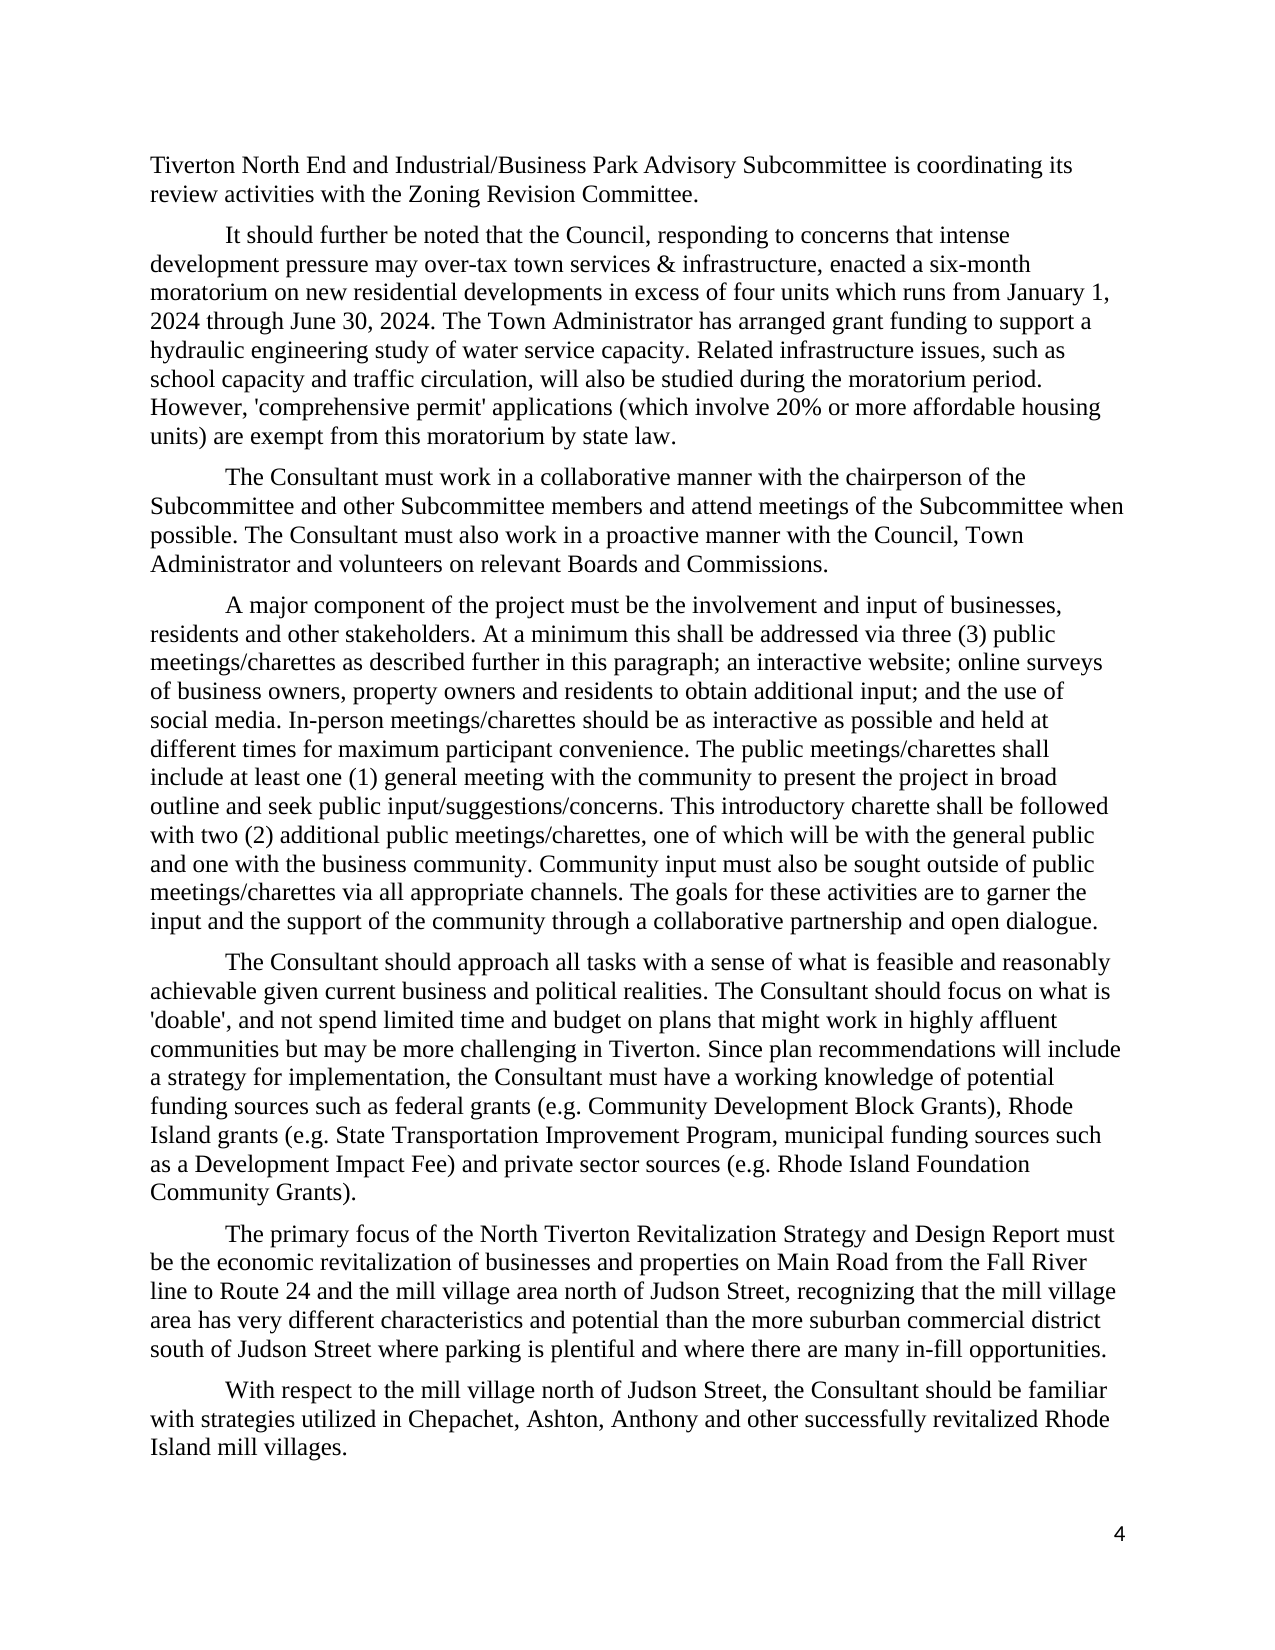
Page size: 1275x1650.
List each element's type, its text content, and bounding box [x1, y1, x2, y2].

text It should further be noted that the Council, responding to concerns that intense development pressure may over-tax town services & infrastructure, enacted a six-month moratorium on new residential developments in excess of four units which runs from January 1, 2024 through June 30, 2024. The Town Administrator has arranged grant funding to support a hydraulic engineering study of water service capacity. Related infrastructure issues, such as school capacity and traffic circulation, will also be studied during the moratorium period. However, 'comprehensive permit' applications (which involve 20% or more affordable housing units) are exempt from this moratorium by state law. [150, 220, 1125, 450]
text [150, 150, 1125, 207]
text The Consultant must work in a collaborative manner with the chairperson of the Subcommittee and other Subcommittee members and attend meetings of the Subcommittee when possible. The Consultant must also work in a proactive manner with the Council, Town Administrator and volunteers on relevant Boards and Commissions. [150, 462, 1125, 577]
text With respect to the mill village north of Judson Street, the Consultant should be familiar with strategies utilized in Chepachet, Ashton, Anthony and other successfully revitalized Rhode Island mill villages. [150, 1375, 1125, 1461]
text A major component of the project must be the involvement and input of businesses, residents and other stakeholders. At a minimum this shall be addressed via three (3) public meetings/charettes as described further in this paragraph; an interactive website; online surveys of business owners, property owners and residents to obtain additional input; and the use of social media. In-person meetings/charettes should be as interactive as possible and held at different times for maximum participant convenience. The public meetings/charettes shall include at least one (1) general meeting with the community to present the project in broad outline and seek public input/suggestions/concerns. This introductory charette shall be followed with two (2) additional public meetings/charettes, one of which will be with the general public and one with the business community. Community input must also be sought outside of public meetings/charettes via all appropriate channels. The goals for these activities are to garner the input and the support of the community through a collaborative partnership and open dialogue. [150, 590, 1125, 935]
text The Consultant should approach all tasks with a sense of what is feasible and reasonably achievable given current business and political realities. The Consultant should focus on what is 'doable', and not spend limited time and budget on plans that might work in highly affluent communities but may be more challenging in Tiverton. Since plan recommendations will include a strategy for implementation, the Consultant must have a working knowledge of potential funding sources such as federal grants (e.g. Community Development Block Grants), Rhode Island grants (e.g. State Transportation Improvement Program, municipal funding sources such as a Development Impact Fee) and private sector sources (e.g. Rhode Island Foundation Community Grants). [150, 947, 1125, 1206]
text The primary focus of the North Tiverton Revitalization Strategy and Design Report must be the economic revitalization of businesses and properties on Main Road from the Fall River line to Route 24 and the mill village area north of Judson Street, recognizing that the mill village area has very different characteristics and potential than the more suburban commercial district south of Judson Street where parking is plentiful and where there are many in-fill opportunities. [150, 1219, 1125, 1362]
